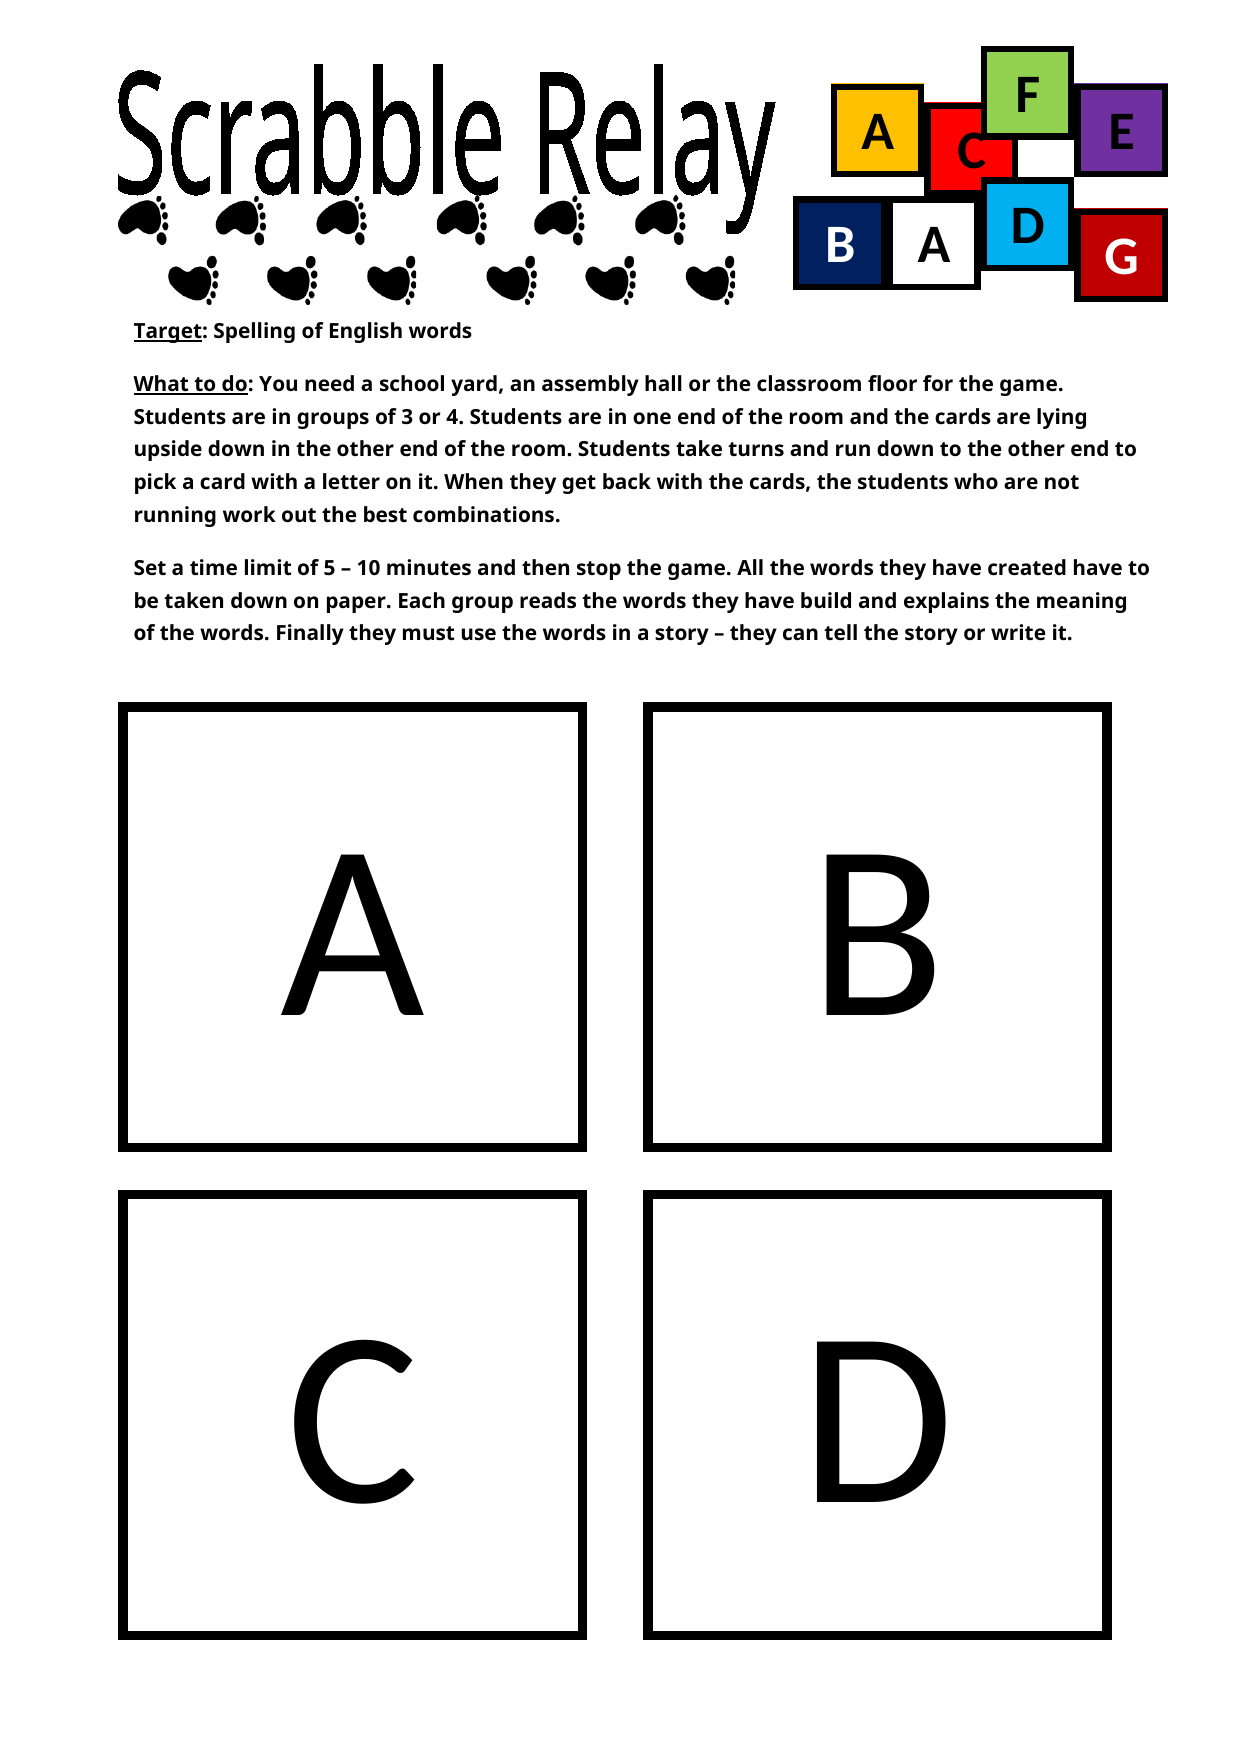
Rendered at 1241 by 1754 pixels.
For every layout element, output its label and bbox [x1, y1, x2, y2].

picture [118, 196, 417, 305]
picture [436, 195, 736, 305]
